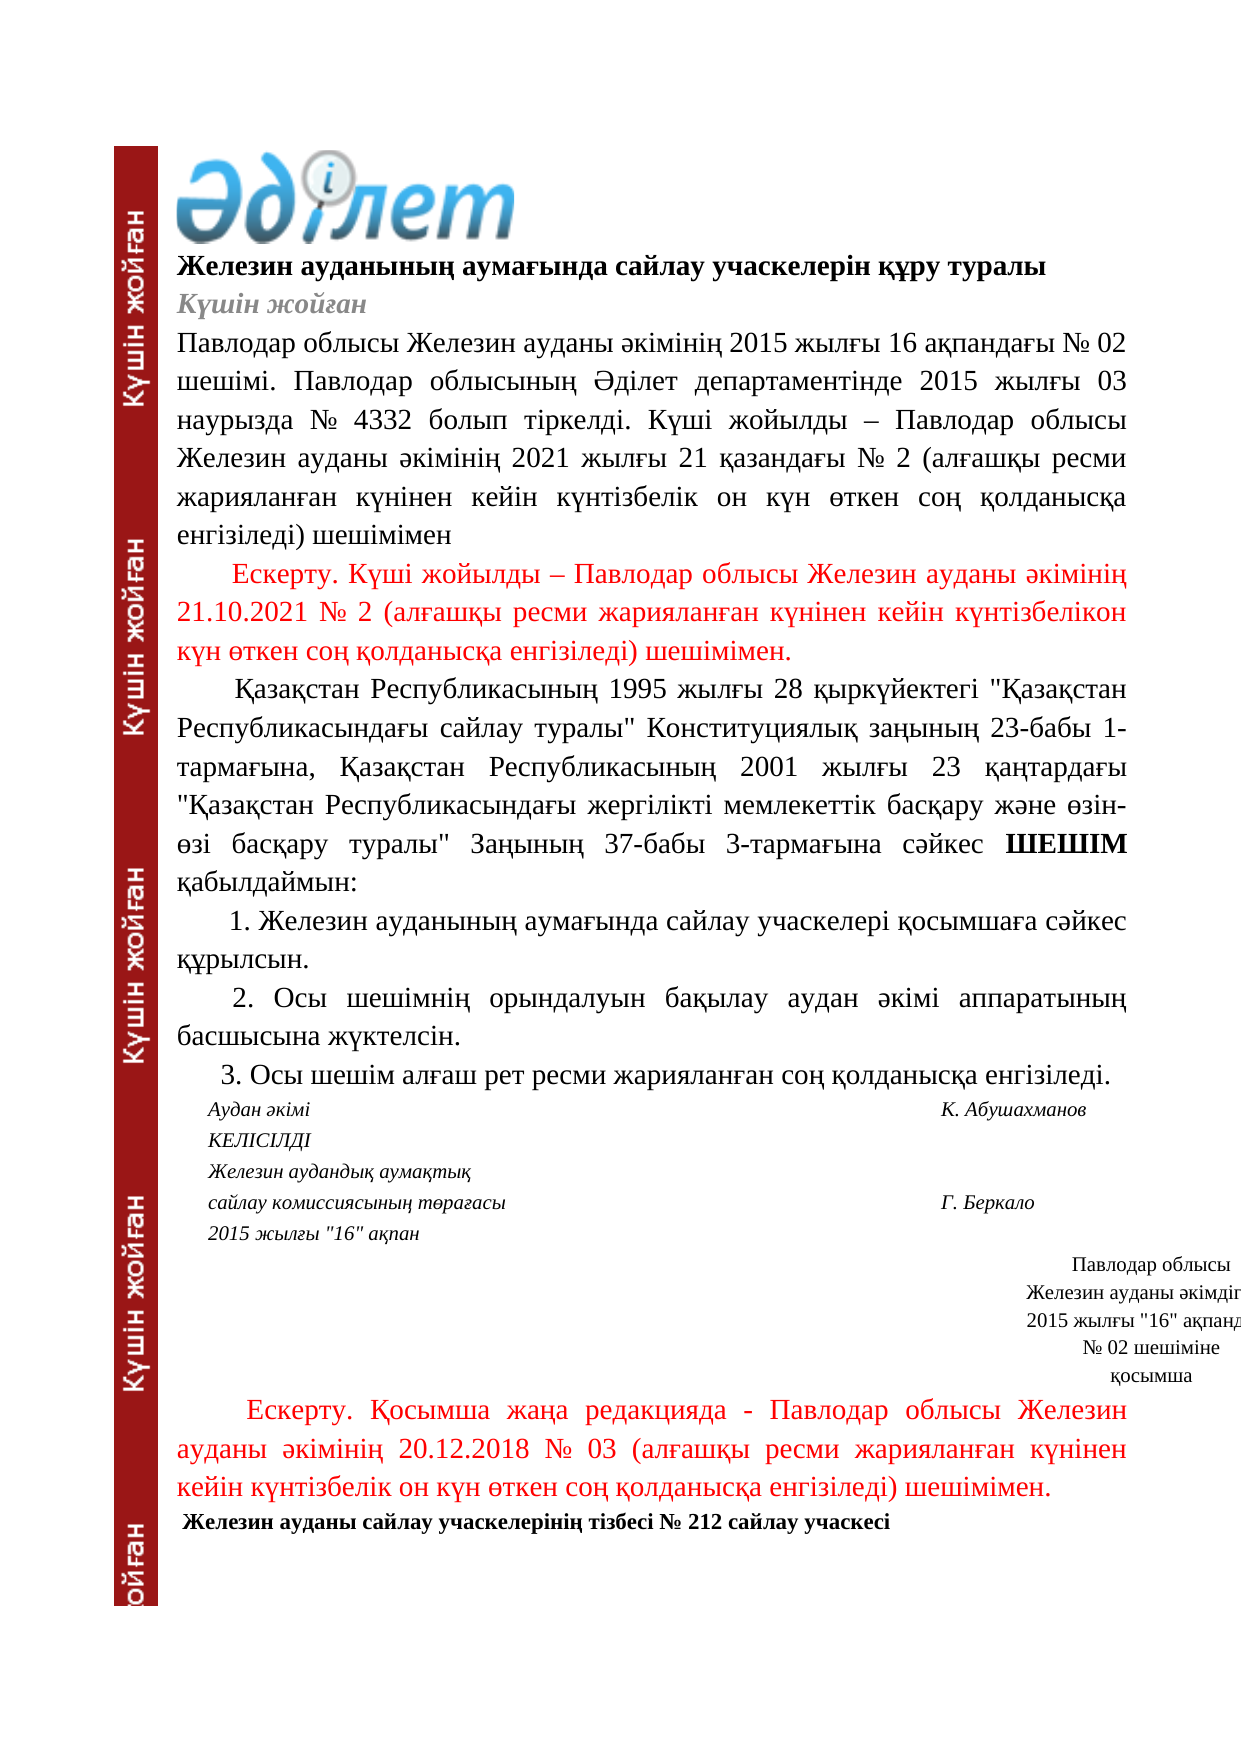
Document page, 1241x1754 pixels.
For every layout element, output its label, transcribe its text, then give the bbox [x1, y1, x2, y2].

picture [114, 146, 158, 248]
picture [114, 281, 158, 286]
text Ескерту. Қосымша жаңа редакцияда - Павлодар облысы Железин ауданы әкімінің 20.12.2018 № 03 (алғашқы ресми жарияланған күнінен кейін күнтізбелік он күн өткен соң қолданысқа енгізіледі) шешімімен. [112, 1392, 1128, 1503]
table_cell КЕЛІСІЛДІ [101, 1127, 1240, 1158]
table_cell Железин аудандық аумақтық [101, 1158, 1240, 1189]
picture [114, 1052, 158, 1057]
text 1. Железин ауданының аумағында сайлау учаскелері қосымшаға сәйкес құрылсын. [112, 903, 1128, 975]
table_header Аудан әкімі [101, 1096, 939, 1127]
text 2. Осы шешімнің орындалуын бақылау аудан әкімі аппаратының басшысына жүктелсін. [112, 980, 1128, 1052]
picture [114, 1503, 158, 1508]
text Ескерту. Күші жойылды – Павлодар облысы Железин ауданы әкімінің 21.10.2021 № 2 (алғашқы ресми жарияланған күнінен кейін күнтізбелікон күн өткен соң қолданысқа енгізіледі) шешімімен. [112, 556, 1128, 667]
table_cell Г. Беркало [939, 1189, 1240, 1220]
picture [114, 1091, 158, 1096]
text Железин ауданы сайлау учаскелерінің тізбесі № 212 сайлау учаскесі [112, 1508, 1128, 1534]
text Қазақстан Республикасының 1995 жылғы 28 қыркүйектегі "Қазақстан Республикасындағы сайлау туралы" Конституциялық заңының 23-бабы 1-тармағына, Қазақстан Республикасының 2001 жылғы 23 қаңтардағы "Қазақстан Республикасындағы жергілікті мемлекеттік басқару және өзін-өзі басқару туралы" Заңының 37-бабы 3-тармағына сәйкес ШЕШІМ қабылдаймын: [112, 672, 1128, 898]
text Железин ауданының аумағында сайлау учаскелерін құру туралы [112, 248, 1128, 281]
picture [176, 150, 515, 244]
text Күшін жойған [112, 286, 1128, 320]
picture [114, 1534, 158, 1606]
text 3. Осы шешім алғаш рет ресми жарияланған соң қолданысқа енгізіледі. [112, 1057, 1128, 1091]
table_header Павлодар облысы Железин ауданы әкімдігінің 2015 жылғы "16" ақпандағы № 02 шешіміне қосымша [912, 1251, 1240, 1392]
picture [114, 667, 158, 672]
picture [114, 898, 158, 903]
text Павлодар облысы Железин ауданы әкімінің 2015 жылғы 16 ақпандағы № 02 шешімі. Павлодар облысының Әділет департаментінде 2015 жылғы 03 наурызда № 4332 болып тіркелді. Күші жойылды – Павлодар облысы Железин ауданы әкімінің 2021 жылғы 21 қазандағы № 2 (алғашқы ресми жарияланған күнінен кейін күнтізбелік он күн өткен соң қолданысқа енгізіледі) шешімімен [112, 325, 1128, 551]
picture [114, 975, 158, 980]
picture [114, 551, 158, 556]
table_cell сайлау комиссиясының төрағасы [101, 1189, 939, 1220]
table_header К. Абушахманов [939, 1096, 1240, 1127]
table_cell 2015 жылғы "16" ақпан [101, 1220, 1240, 1251]
picture [114, 320, 158, 325]
table_header [101, 1251, 912, 1392]
